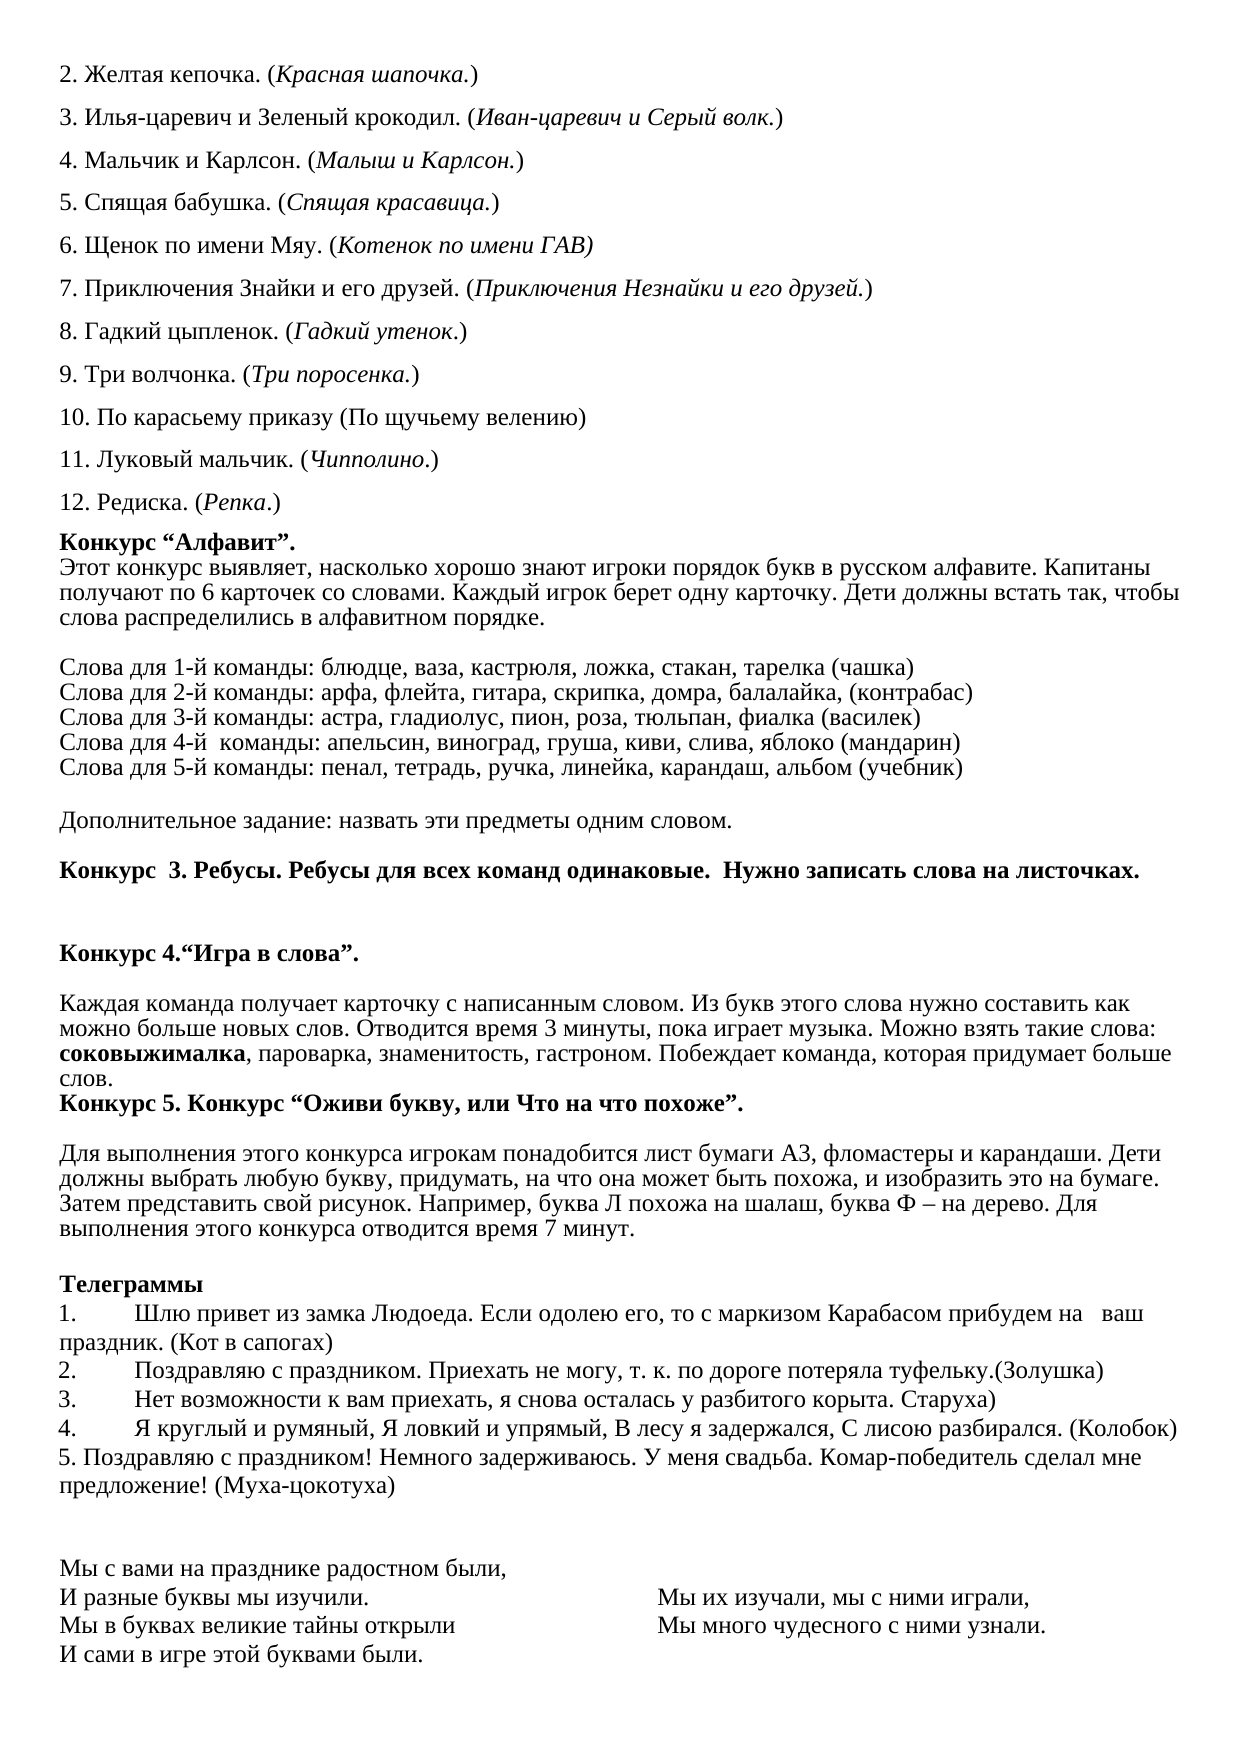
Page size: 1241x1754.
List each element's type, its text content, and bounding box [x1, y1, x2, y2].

text Каждая команда получает карточку с написанным словом. Из букв этого слова нужно составить как можно больше новых слов. Отводится время 3 минуты, пока играет музыка. Можно взять такие слова: соковыжималка, пароварка, знаменитость, гастроном. Побеждает команда, которая придумает больше слов. [59, 991, 1181, 1091]
text Конкурс 4.“Игра в слова”. [59, 941, 1181, 966]
text 4. Мальчик и Карлсон. (Малыш и Карлсон.) [59, 145, 1181, 173]
text 6. Щенок по имени Мяу. (Котенок по имени ГАВ) [59, 230, 1181, 259]
list Нет возможности к вам приехать, я снова осталась у разбитого корыта. Старуха) [58, 1384, 1181, 1413]
text Для выполнения этого конкурса игрокам понадобится лист бумаги А3, фломастеры и карандаши. Дети должны выбрать любую букву, придумать, на что она может быть похожа, и изобразить это на бумаге. Затем представить свой рисунок. Например, буква Л похожа на шалаш, буква Ф – на дерево. Для выполнения этого конкурса отводится время 7 минут. [59, 1141, 1181, 1241]
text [657, 1553, 1181, 1668]
text Слова для 1-й команды: блюдце, ваза, кастрюля, ложка, стакан, тарелка (чашка) [59, 655, 1181, 680]
text Слова для 5-й команды: пенал, тетрадь, ручка, линейка, карандаш, альбом (учебник) [59, 755, 1181, 780]
text 12. Редиска. (Репка.) [59, 487, 1181, 516]
text 2. Желтая кепочка. (Красная шапочка.) [59, 59, 1181, 88]
list Поздравляю с праздником. Приехать не могу, т. к. по дороге потеряла туфельку.(Золушка) [58, 1356, 1181, 1384]
text 5. Спящая бабушка. (Спящая красавица.) [59, 187, 1181, 216]
text 3. Илья-царевич и Зеленый крокодил. (Иван-царевич и Серый волк.) [59, 102, 1181, 131]
list Шлю привет из замка Людоеда. Если одолею его, то с маркизом Карабасом прибудем на ваш праздник. (Кот в сапогах) [58, 1298, 1181, 1356]
text 8. Гадкий цыпленок. (Гадкий утенок.) [59, 316, 1181, 345]
text 11. Луковый мальчик. (Чипполино.) [59, 444, 1181, 473]
text Конкурс “Алфавит”. [59, 530, 1181, 555]
text Слова для 3-й команды: астра, гладиолус, пион, роза, тюльпан, фиалка (василек) [59, 705, 1181, 730]
text 9. Три волчонка. (Три поросенка.) [59, 359, 1181, 387]
text Конкурс 5. Конкурс “Оживи букву, или Что на что похоже”. [59, 1091, 1181, 1116]
text 5. Поздравляю с праздником! Немного задерживаюсь. У меня свадьба. Комар-победитель сделал мне предложение! (Муха-цокотуха) [58, 1442, 1181, 1499]
text 7. Приключения Знайки и его друзей. (Приключения Незнайки и его друзей.) [59, 273, 1181, 302]
text Дополнительное задание: назвать эти предметы одним словом. [59, 805, 1181, 834]
text Слова для 4-й команды: апельсин, виноград, груша, киви, слива, яблоко (мандарин) [59, 730, 1181, 755]
text 10. По карасьему приказу (По щучьему велению) [59, 402, 1181, 430]
text Телеграммы [59, 1269, 1181, 1298]
list Я круглый и румяный, Я ловкий и упрямый, В лесу я задержался, С лисою разбирался. (Колобок) [58, 1413, 1181, 1442]
text Этот конкурс выявляет, насколько хорошо знают игроки порядок букв в русском алфавите. Капитаны получают по 6 карточек со словами. Каждый игрок берет одну карточку. Дети должны встать так, чтобы слова распределились в алфавитном порядке. [59, 555, 1181, 630]
text Конкурс 3. Ребусы. Ребусы для всех команд одинаковые. Нужно записать слова на листочках. [59, 859, 1181, 884]
text Слова для 2-й команды: арфа, флейта, гитара, скрипка, домра, балалайка, (контрабас) [59, 680, 1181, 705]
